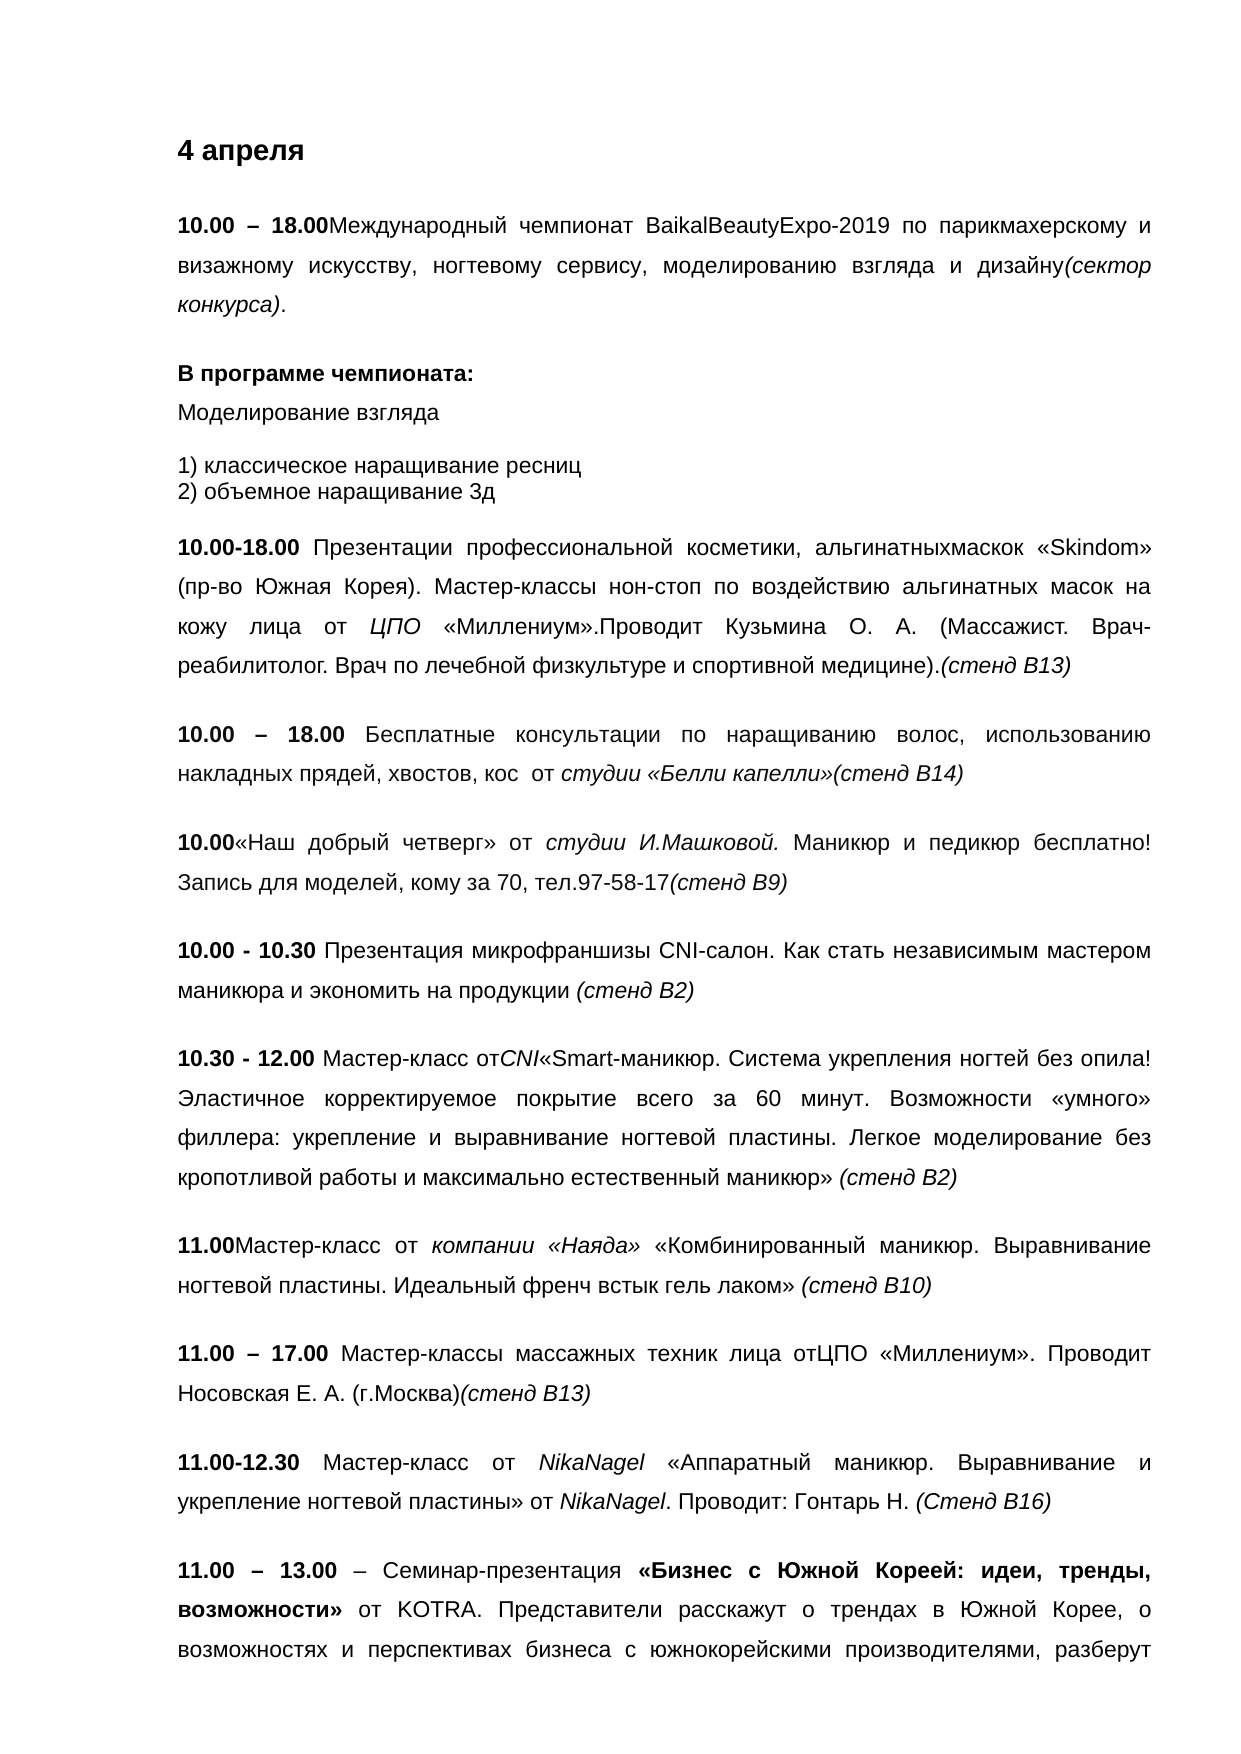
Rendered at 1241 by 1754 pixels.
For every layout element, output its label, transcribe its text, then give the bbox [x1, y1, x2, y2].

text 1) классическое наращивание ресниц [177, 452, 1152, 478]
text 10.00-18.00 Презентации профессиональной косметики, альгинатныхмаскок «Skindom» (пр-во Южная Корея). Мастер-классы нон-стоп по воздействию альгинатных масок на кожу лица от ЦПО «Миллениум».Проводит Кузьмина О. А. (Массажист. Врач-реабилитолог. Врач по лечебной физкультуре и спортивной медицине).(стенд В13) [177, 534, 1152, 678]
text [177, 1557, 1152, 1662]
text 10.00«Наш добрый четверг» от студии И.Машковой. Маникюр и педикюр бесплатно!Запись для моделей, кому за 70, тел.97-58-17(стенд B9) [177, 829, 1152, 895]
text 10.00 – 18.00 Бесплатные консультации по наращиванию волос, использованию накладных прядей, хвостов, кос от студии «Белли капелли»(стенд B14) [177, 721, 1152, 787]
text В программе чемпионата: [177, 360, 1152, 386]
text 10.00 - 10.30 Презентация микрофраншизы CNI-салон. Как стать независимым мастером маникюра и экономить на продукции (стенд B2) [177, 937, 1152, 1003]
text Моделирование взгляда [177, 399, 1152, 426]
text 10.00 – 18.00Международный чемпионат BaikalBeautyExpo-2019 по парикмахерскому и визажному искусству, ногтевому сервису, моделированию взгляда и дизайну(сектор конкурса). [177, 212, 1152, 317]
text 11.00Мастер-класс от компании «Наяда» «Комбинированный маникюр. Выравнивание ногтевой пластины. Идеальный френч встык гель лаком» (стенд B10) [177, 1232, 1152, 1298]
text 10.30 - 12.00 Мастер-класс отCNI«Smart-маникюр. Система укрепления ногтей без опила! Эластичное корректируемое покрытие всего за 60 минут. Возможности «умного» филлера: укрепление и выравнивание ногтевой пластины. Легкое моделирование без кропотливой работы и максимально естественный маникюр» (стенд B2) [177, 1045, 1152, 1190]
text 2) объемное наращивание 3д [177, 478, 1152, 504]
text 11.00 – 17.00 Мастер-классы массажных техник лица отЦПО «Миллениум». Проводит Носовская Е. А. (г.Москва)(стенд В13) [177, 1340, 1152, 1406]
text 4 апреля [177, 133, 1152, 166]
text 11.00-12.30 Мастер-класс от NikaNagel «Аппаратный маникюр. Выравнивание и укрепление ногтевой пластины» от NikaNagel. Проводит: Гонтарь Н. (Стенд В16) [177, 1448, 1152, 1514]
